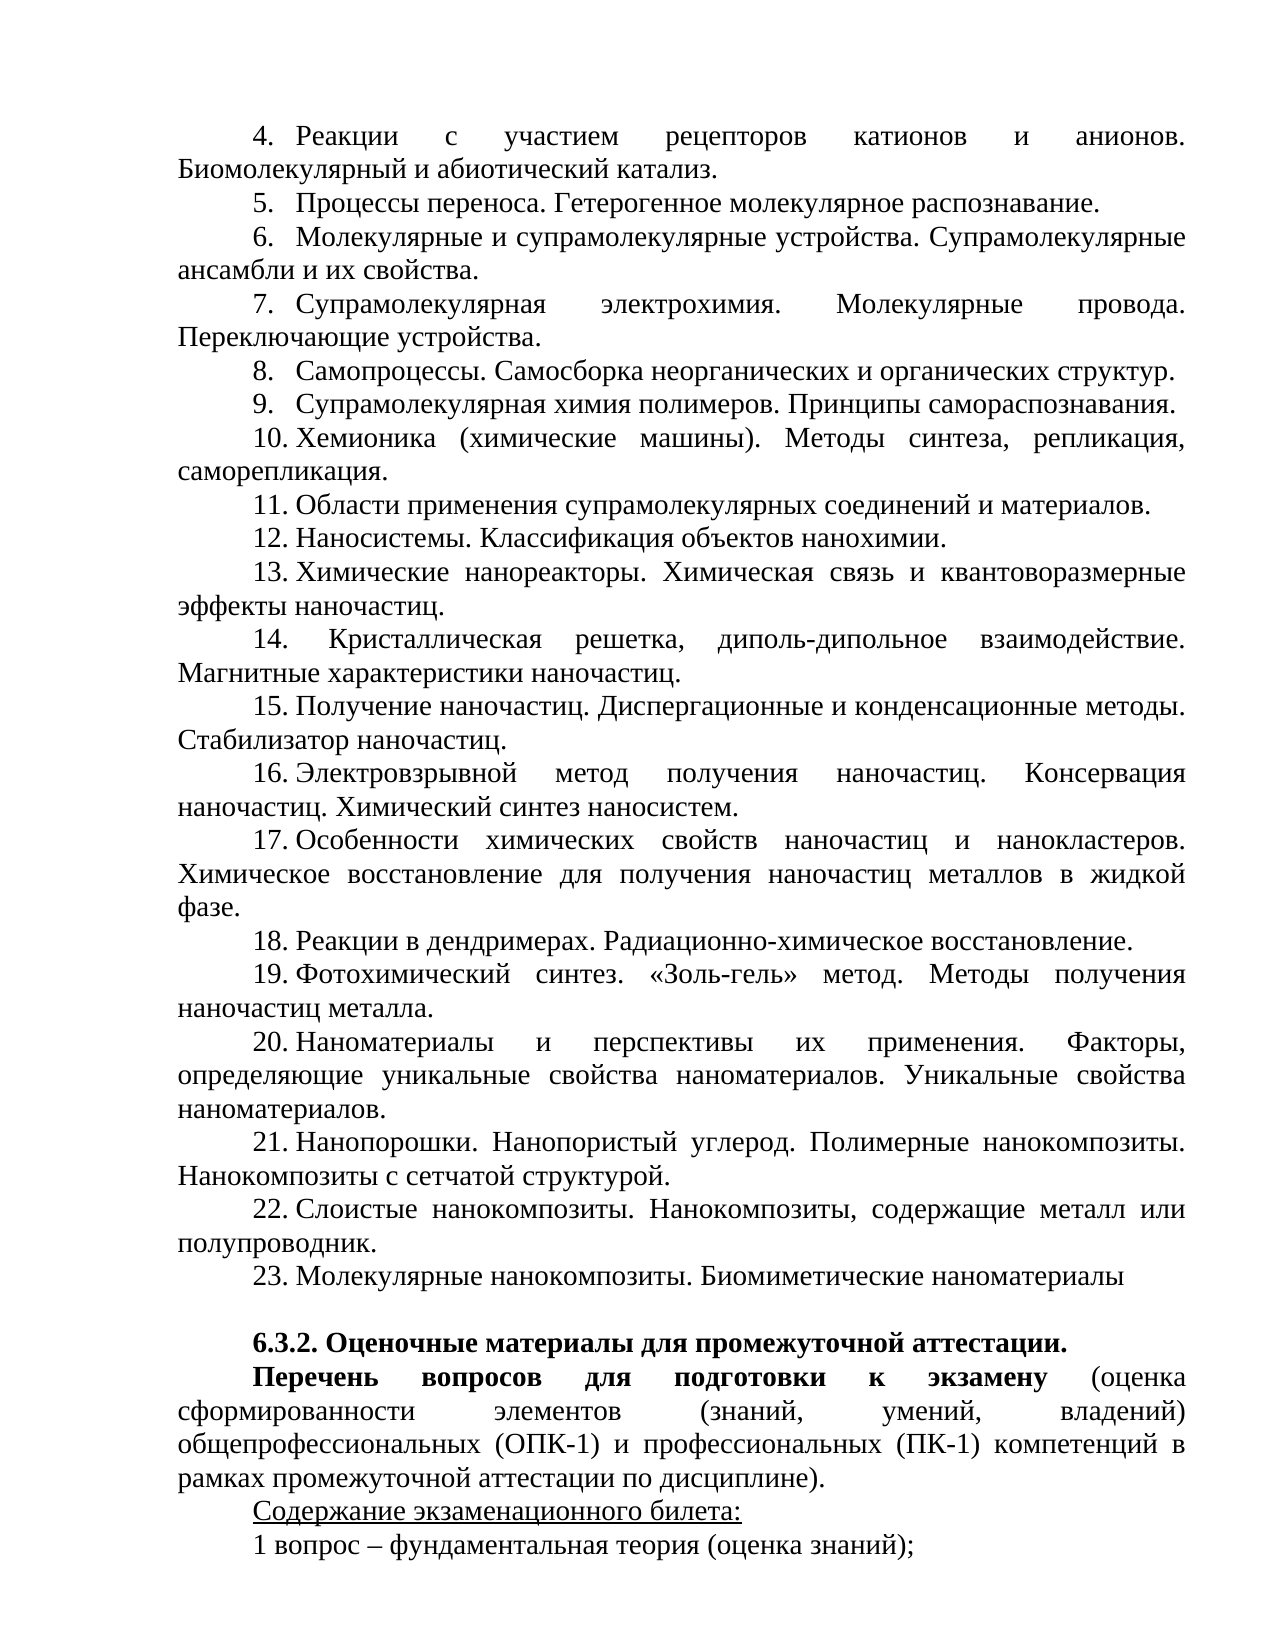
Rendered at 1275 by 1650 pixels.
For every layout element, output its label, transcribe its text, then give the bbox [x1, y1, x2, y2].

list Области применения супрамолекулярных соединений и материалов. [177, 487, 1186, 521]
list Супрамолекулярная электрохимия. Молекулярные провода. Переключающие устройства. [177, 286, 1186, 353]
list Кристаллическая решетка, диполь-дипольное взаимодействие. Магнитные характеристики наночастиц. [177, 621, 1186, 688]
list Реакции с участием рецепторов катионов и анионов. Биомолекулярный и абиотический катализ. [177, 118, 1186, 185]
list Особенности химических свойств наночастиц и нанокластеров. Химическое восстановление для получения наночастиц металлов в жидкой фазе. [177, 822, 1186, 923]
list Реакции в дендримерах. Радиационно-химическое восстановление. [177, 923, 1186, 957]
list Самопроцессы. Самосборка неорганических и органических структур. [177, 353, 1186, 386]
list Наносистемы. Классификация объектов нанохимии. [177, 521, 1186, 554]
list Молекулярные и супрамолекулярные устройства. Супрамолекулярные ансамбли и их свойства. [177, 219, 1186, 286]
text 6.3.2. Оценочные материалы для промежуточной аттестации. [177, 1326, 1186, 1359]
list Молекулярные нанокомпозиты. Биомиметические наноматериалы [177, 1258, 1186, 1292]
list Хемионика (химические машины). Методы синтеза, репликация, саморепликация. [177, 420, 1186, 487]
text 1 вопрос – фундаментальная теория (оценка знаний); [177, 1527, 1186, 1560]
list Фотохимический синтез. «Золь-гель» метод. Методы получения наночастиц металла. [177, 957, 1186, 1024]
list Слоистые нанокомпозиты. Нанокомпозиты, содержащие металл или полупроводник. [177, 1191, 1186, 1258]
list Получение наночастиц. Диспергационные и конденсационные методы. Стабилизатор наночастиц. [177, 688, 1186, 755]
list Химические нанореакторы. Химическая связь и квантоворазмерные эффекты наночастиц. [177, 554, 1186, 621]
list Наноматериалы и перспективы их применения. Факторы, определяющие уникальные свойства наноматериалов. Уникальные свойства наноматериалов. [177, 1024, 1186, 1124]
list Процессы переноса. Гетерогенное молекулярное распознавание. [177, 185, 1186, 219]
text Содержание экзаменационного билета: [177, 1493, 1186, 1527]
list Нанопорошки. Нанопористый углерод. Полимерные нанокомпозиты. Нанокомпозиты с сетчатой структурой. [177, 1124, 1186, 1191]
text Перечень вопросов для подготовки к экзамену (оценка сформированности элементов (знаний, умений, владений) общепрофессиональных (ОПК-1) и профессиональных (ПК-1) компетенций в рамках промежуточной аттестации по дисциплине). [177, 1359, 1186, 1493]
list Супрамолекулярная химия полимеров. Принципы самораспознавания. [177, 386, 1186, 420]
list Электровзрывной метод получения наночастиц. Консервация наночастиц. Химический синтез наносистем. [177, 755, 1186, 822]
